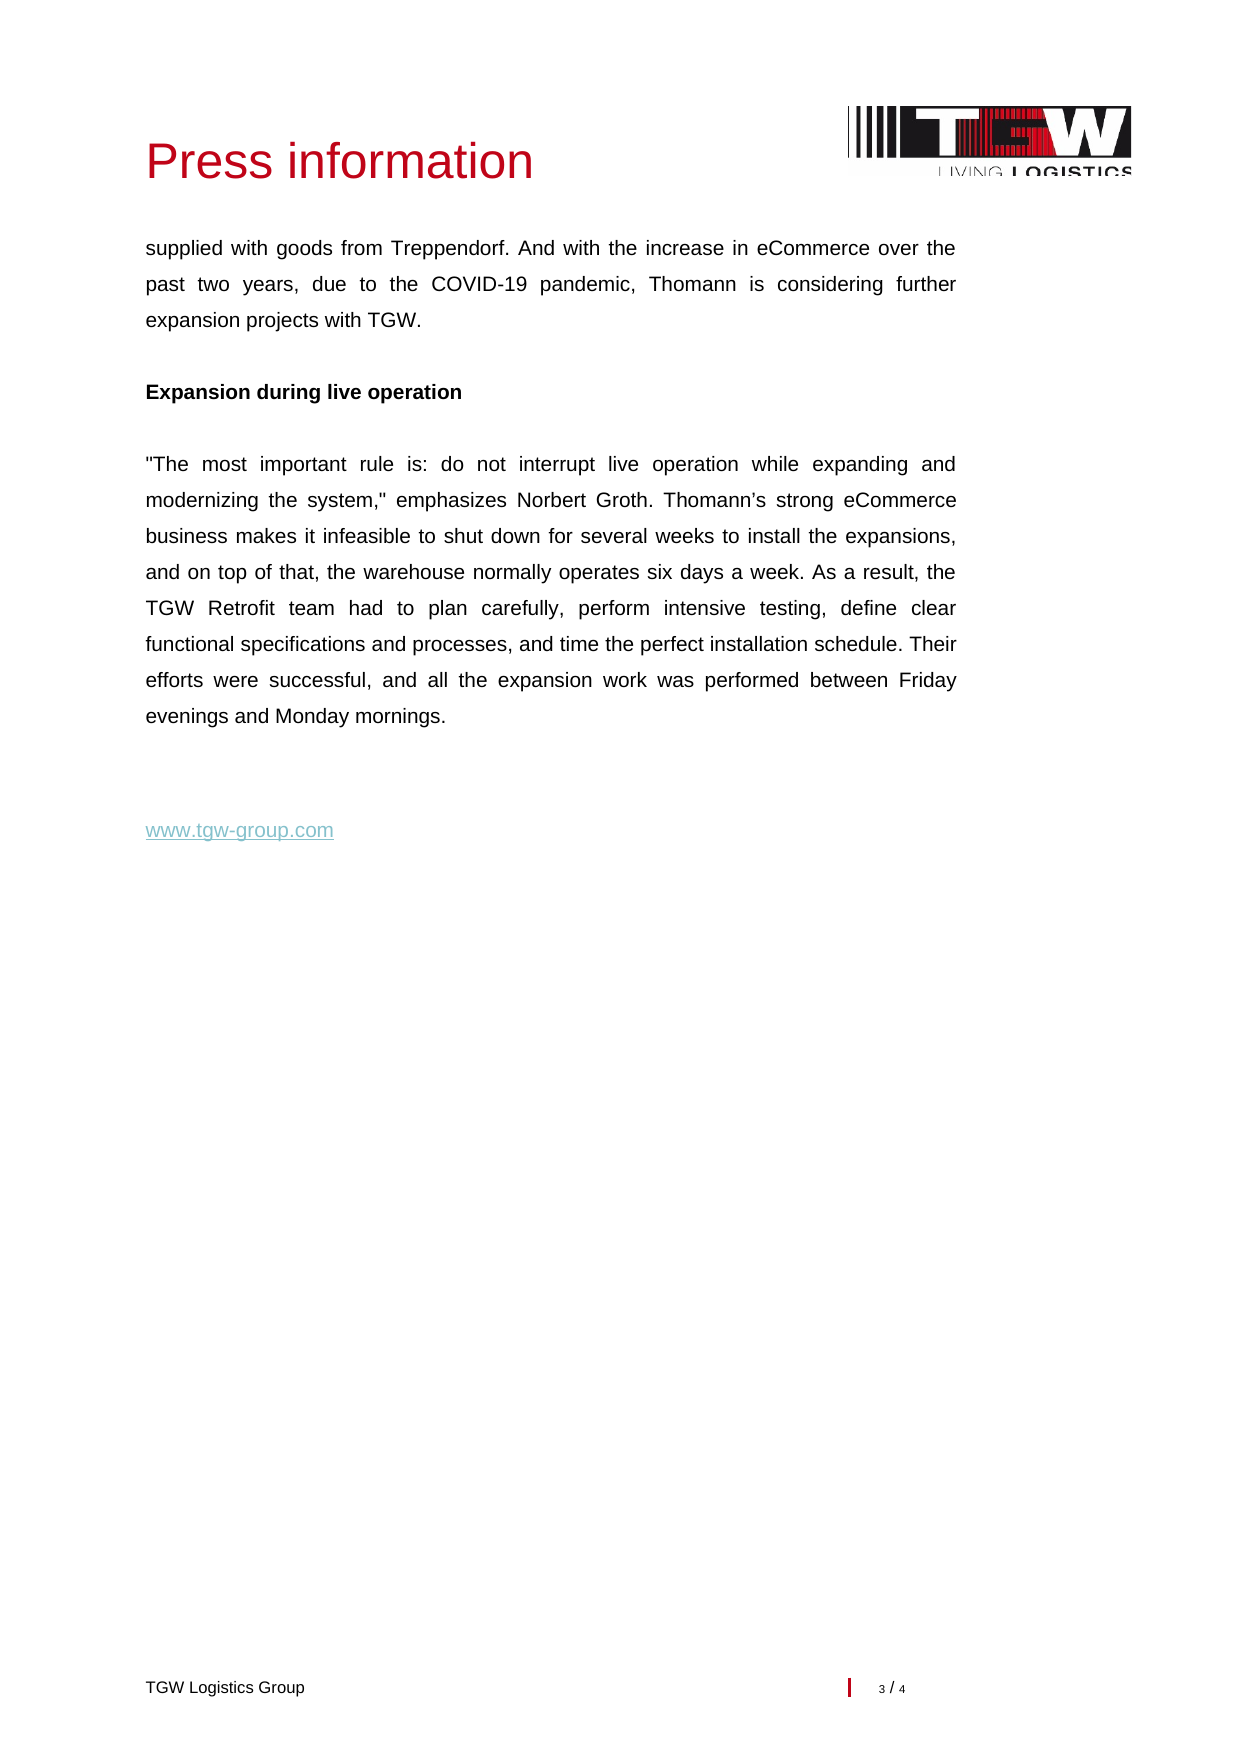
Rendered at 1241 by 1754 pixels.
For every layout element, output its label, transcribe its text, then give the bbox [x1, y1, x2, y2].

text www.tgw-group.com [145, 818, 957, 842]
text "The most important rule is: do not interrupt live operation while expanding and modernizing the system," emphasizes Norbert Groth. Thomann’s strong eCommerce business makes it infeasible to shut down for several weeks to install the expansions, and on top of that, the warehouse normally operates six days a week. As a result, the TGW Retrofit team had to plan carefully, perform intensive testing, define clear functional specifications and processes, and time the perfect installation schedule. Their efforts were successful, and all the expansion work was performed between Friday evenings and Monday mornings. [145, 452, 957, 727]
picture [846, 106, 1132, 176]
text Expansion during live operation [145, 380, 957, 404]
